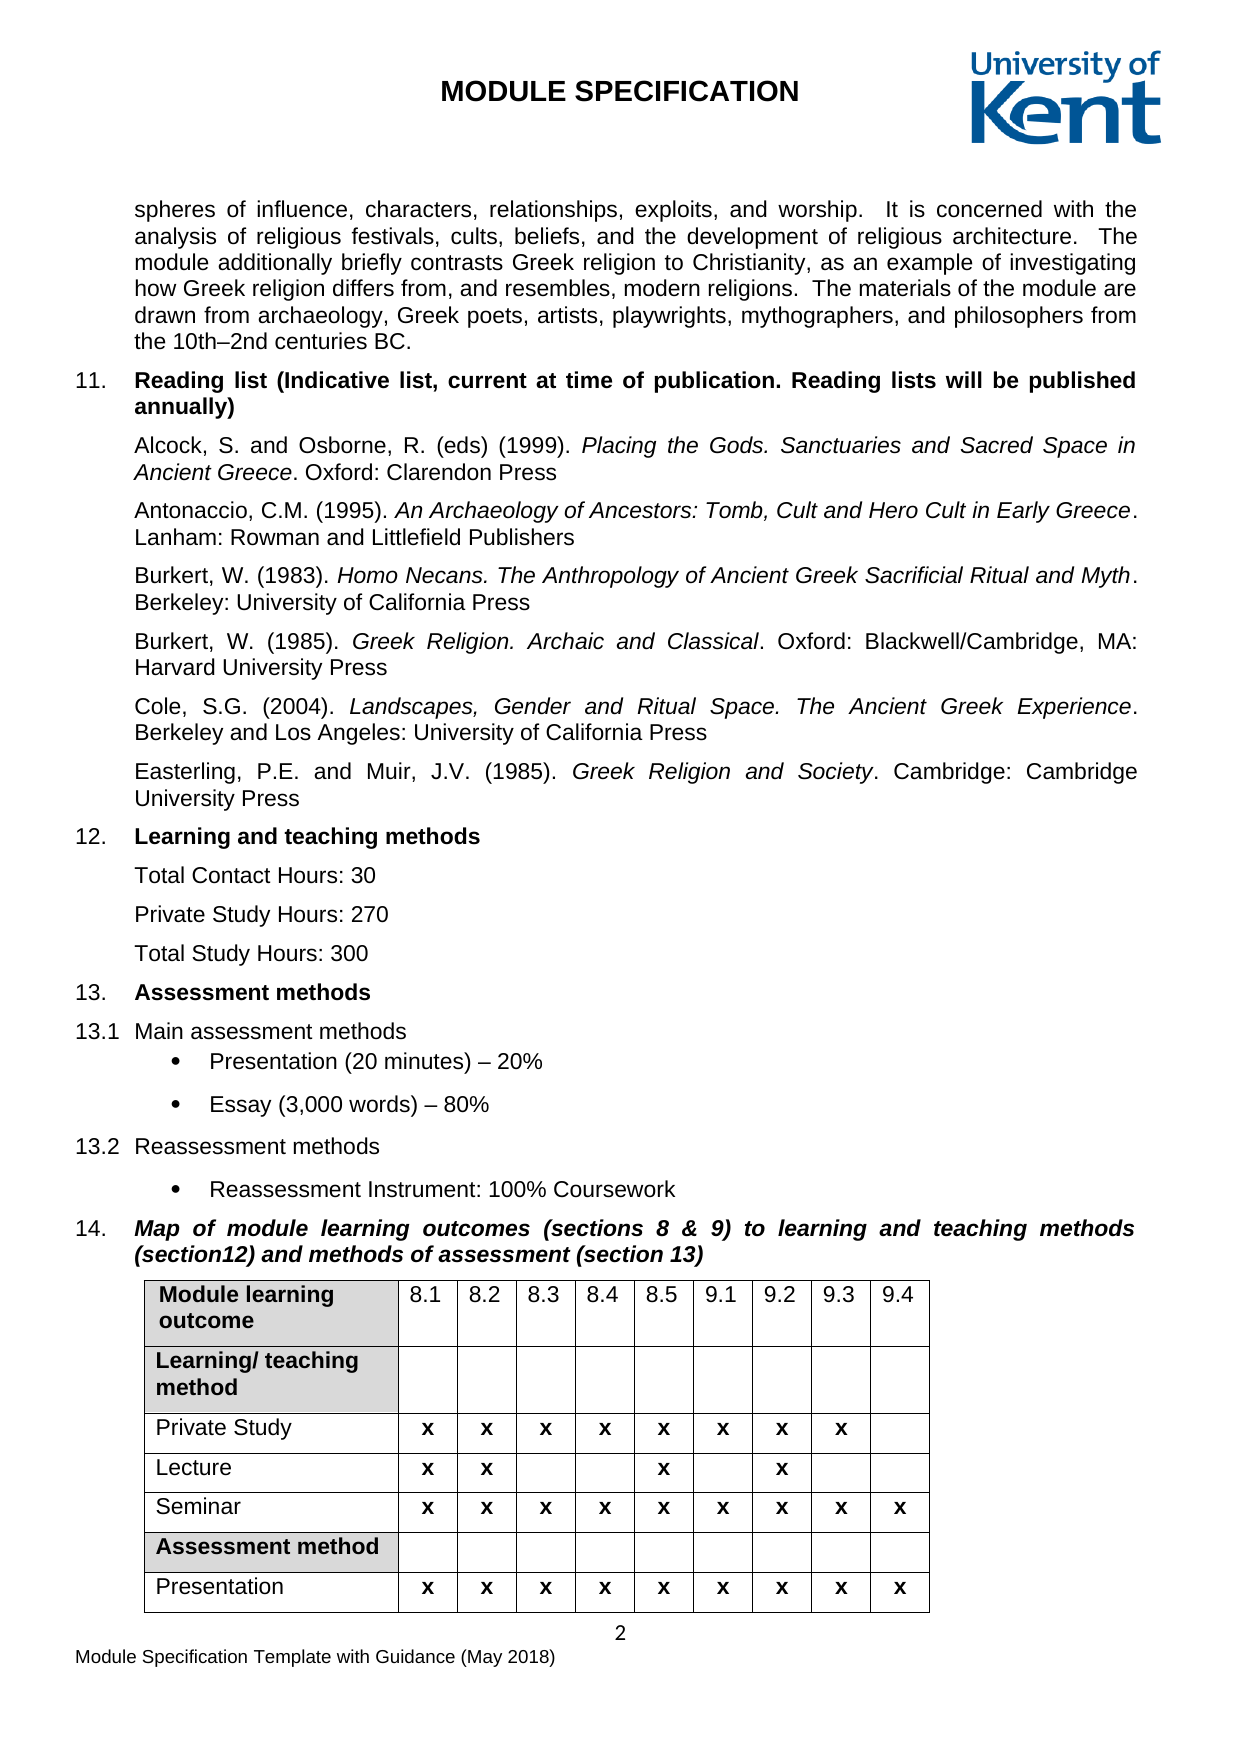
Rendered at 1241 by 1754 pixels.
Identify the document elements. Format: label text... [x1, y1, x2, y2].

table_cell x [517, 1573, 575, 1612]
table_cell x [399, 1573, 457, 1612]
table_cell Assessment method [145, 1533, 398, 1572]
table_cell [694, 1347, 752, 1412]
text 13.2 Reassessment methods [75, 1133, 1165, 1159]
table_cell Seminar [145, 1493, 398, 1532]
table_cell x [635, 1414, 693, 1452]
list Map of module learning outcomes (sections 8 & 9) to learning and teaching methods (section12) and methods of assessment (section 13) [75, 1215, 1138, 1267]
list Reading list (Indicative list, current at time of publication. Reading lists will be published annually) [75, 367, 1138, 419]
table_cell x [458, 1573, 516, 1612]
table_cell [694, 1533, 752, 1572]
table_cell x [517, 1414, 575, 1452]
table_cell [517, 1347, 575, 1412]
table_cell [576, 1454, 634, 1492]
table_cell x [399, 1454, 457, 1492]
table_header 8.4 [576, 1281, 634, 1346]
table_cell [517, 1454, 575, 1492]
table_cell [576, 1347, 634, 1412]
list Presentation (20 minutes) – 20% [172, 1048, 1138, 1074]
table_cell [635, 1347, 693, 1412]
table_cell x [458, 1454, 516, 1492]
table_header 9.3 [812, 1281, 870, 1346]
text Easterling, P.E. and Muir, J.V. (1985). Greek Religion and Society. Cambridge: Cambridge University Press [134, 758, 1138, 811]
table_cell x [576, 1573, 634, 1612]
table_cell x [871, 1573, 929, 1612]
table_cell [871, 1347, 929, 1412]
table_header 9.2 [753, 1281, 811, 1346]
table_cell [753, 1347, 811, 1412]
table_cell x [458, 1493, 516, 1532]
table_cell [812, 1533, 870, 1572]
table_cell x [812, 1573, 870, 1612]
list Reassessment Instrument: 100% Coursework [172, 1176, 1138, 1202]
table_cell x [871, 1493, 929, 1532]
table_cell x [812, 1414, 870, 1452]
table_header 8.5 [635, 1281, 693, 1346]
text Alcock, S. and Osborne, R. (eds) (1999). Placing the Gods. Sanctuaries and Sacred Space in Ancient Greece. Oxford: Clarendon Press [134, 432, 1138, 485]
table_cell x [694, 1493, 752, 1532]
table_cell x [694, 1573, 752, 1612]
table_cell x [458, 1414, 516, 1452]
table_cell [812, 1454, 870, 1492]
table_header Module learning outcome [145, 1281, 398, 1346]
table_cell Learning/ teaching method [145, 1347, 398, 1412]
list Main assessment methods [75, 1018, 1165, 1044]
table_cell x [753, 1573, 811, 1612]
text Burkert, W. (1983). Homo Necans. The Anthropology of Ancient Greek Sacrificial Ritual and Myth. Berkeley: University of California Press [134, 562, 1138, 615]
list Essay (3,000 words) – 80% [172, 1091, 1138, 1117]
table_cell [458, 1347, 516, 1412]
text Burkert, W. (1985). Greek Religion. Archaic and Classical. Oxford: Blackwell/Cambridge, MA: Harvard University Press [134, 628, 1138, 680]
table_cell [812, 1347, 870, 1412]
table_cell x [399, 1414, 457, 1452]
table_cell [458, 1533, 516, 1572]
table_header 9.1 [694, 1281, 752, 1346]
table_cell x [517, 1493, 575, 1532]
list Assessment methods [75, 979, 1138, 1005]
table_cell x [635, 1493, 693, 1532]
list Learning and teaching methods [75, 823, 1138, 850]
text Total Study Hours: 300 [134, 940, 1138, 966]
picture [970, 48, 1163, 145]
table_cell x [812, 1493, 870, 1532]
table_cell Lecture [145, 1454, 398, 1492]
table_cell x [576, 1493, 634, 1532]
table_header 9.4 [871, 1281, 929, 1346]
table_cell x [753, 1493, 811, 1532]
table_cell [753, 1533, 811, 1572]
table_cell x [399, 1493, 457, 1532]
text Private Study Hours: 270 [134, 901, 1138, 927]
table_cell [871, 1414, 929, 1452]
table_cell [399, 1347, 457, 1412]
table_cell Presentation [145, 1573, 398, 1612]
table_cell x [753, 1414, 811, 1452]
table_cell x [635, 1573, 693, 1612]
table_cell [517, 1533, 575, 1572]
table_cell [576, 1533, 634, 1572]
table_cell [871, 1454, 929, 1492]
text Antonaccio, C.M. (1995). An Archaeology of Ancestors: Tomb, Cult and Hero Cult in Early Greece. Lanham: Rowman and Littlefield Publishers [134, 497, 1138, 550]
table_cell x [576, 1414, 634, 1452]
table_header 8.3 [517, 1281, 575, 1346]
table_cell [694, 1454, 752, 1492]
table_cell x [694, 1414, 752, 1452]
table_header 8.1 [399, 1281, 457, 1346]
table_cell x [753, 1454, 811, 1492]
table_cell [871, 1533, 929, 1572]
table_cell [635, 1533, 693, 1572]
table_cell [399, 1533, 457, 1572]
text Total Contact Hours: 30 [134, 862, 1138, 888]
table_header 8.2 [458, 1281, 516, 1346]
table_cell x [635, 1454, 693, 1492]
text Cole, S.G. (2004). Landscapes, Gender and Ritual Space. The Ancient Greek Experience. Berkeley and Los Angeles: University of California Press [134, 693, 1138, 746]
table_cell Private Study [145, 1414, 398, 1452]
